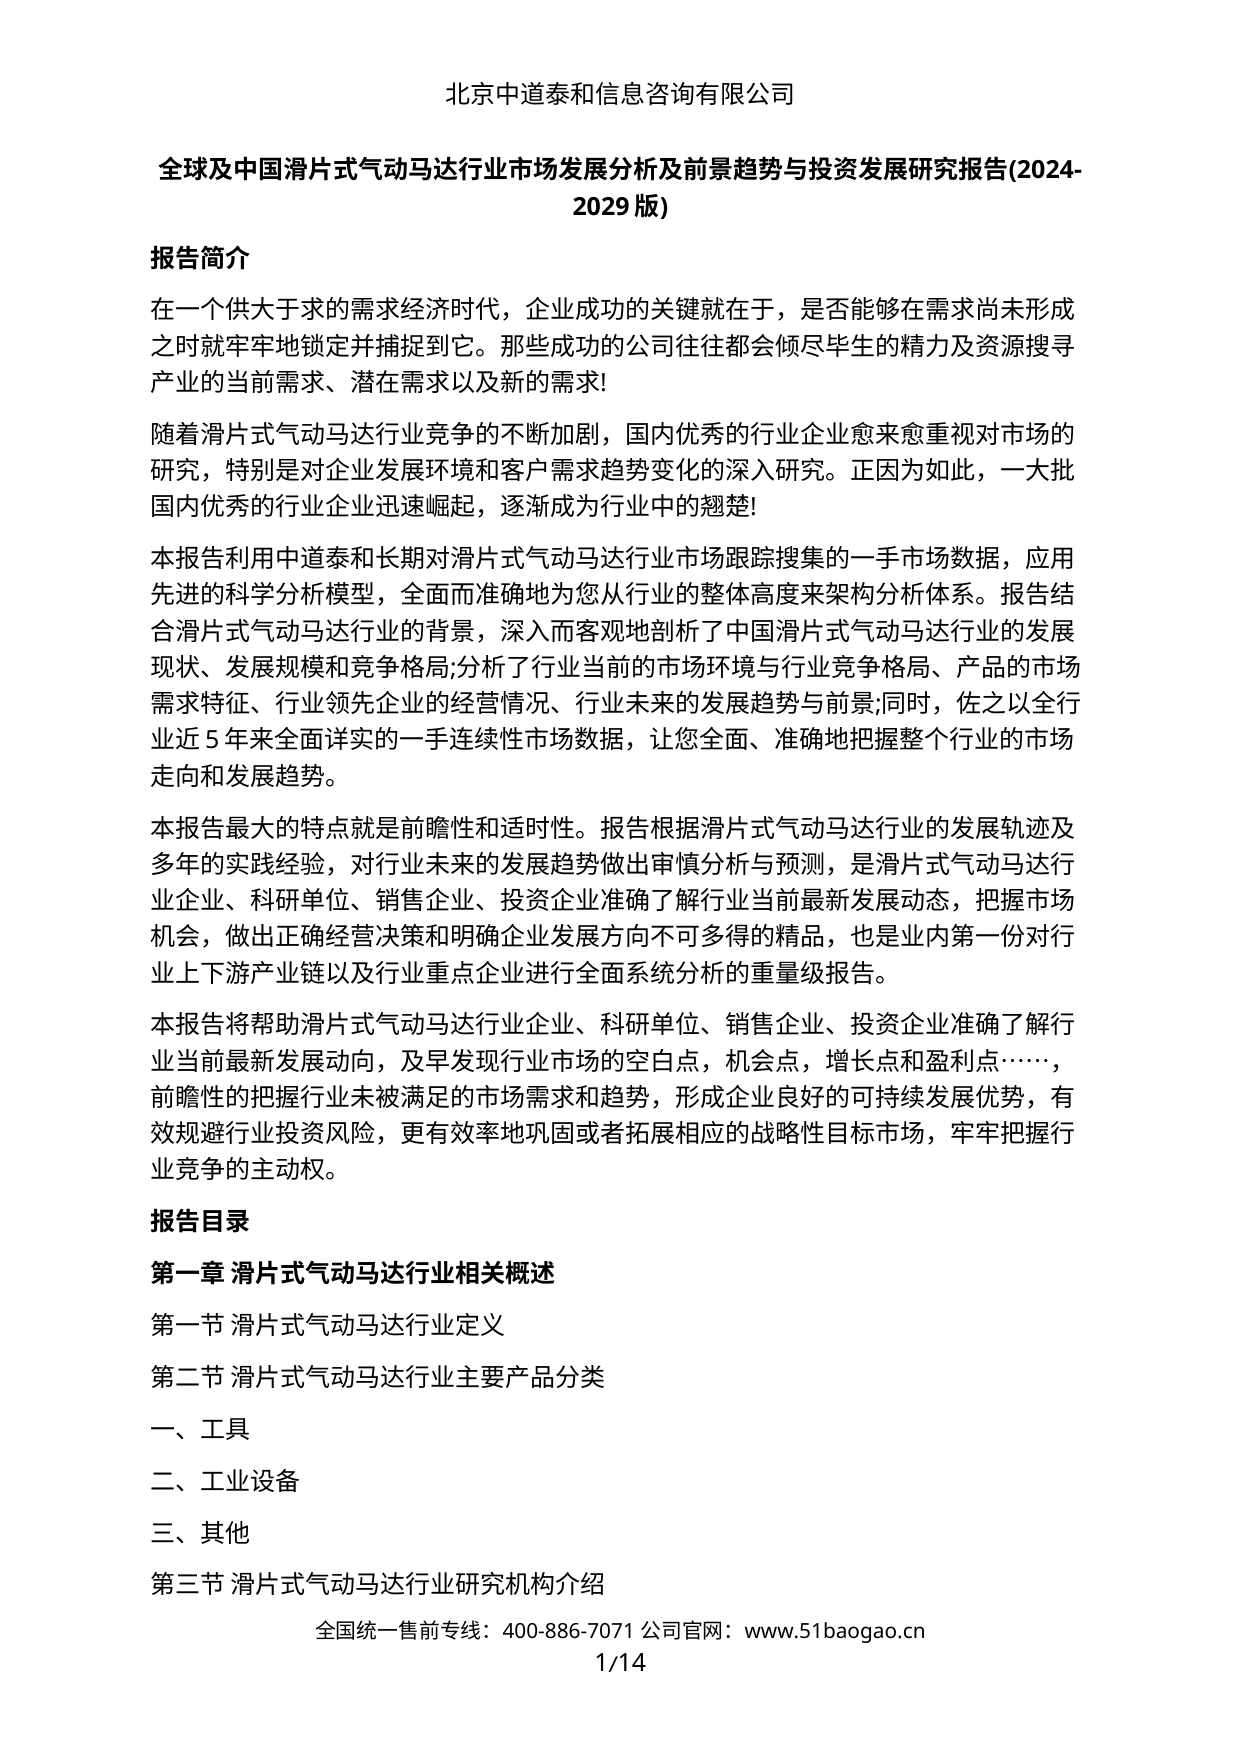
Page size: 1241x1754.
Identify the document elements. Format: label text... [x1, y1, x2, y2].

text 报告目录 [150, 1202, 1090, 1238]
text 本报告利用中道泰和长期对滑片式气动马达行业市场跟踪搜集的一手市场数据，应用先进的科学分析模型，全面而准确地为您从行业的整体高度来架构分析体系。报告结合滑片式气动马达行业的背景，深入而客观地剖析了中国滑片式气动马达行业的发展现状、发展规模和竞争格局;分析了行业当前的市场环境与行业竞争格局、产品的市场需求特征、行业领先企业的经营情况、行业未来的发展趋势与前景;同时，佐之以全行业近5年来全面详实的一手连续性市场数据，让您全面、准确地把握整个行业的市场走向和发展趋势。 [150, 539, 1090, 792]
text 全球及中国滑片式气动马达行业市场发展分析及前景趋势与投资发展研究报告(2024-2029版) [150, 150, 1090, 222]
text 本报告将帮助滑片式气动马达行业企业、科研单位、销售企业、投资企业准确了解行业当前最新发展动向，及早发现行业市场的空白点，机会点，增长点和盈利点……，前瞻性的把握行业未被满足的市场需求和趋势，形成企业良好的可持续发展优势，有效规避行业投资风险，更有效率地巩固或者拓展相应的战略性目标市场，牢牢把握行业竞争的主动权。 [150, 1005, 1090, 1186]
text 第一节 滑片式气动马达行业定义 [150, 1306, 1090, 1342]
text 本报告最大的特点就是前瞻性和适时性。报告根据滑片式气动马达行业的发展轨迹及多年的实践经验，对行业未来的发展趋势做出审慎分析与预测，是滑片式气动马达行业企业、科研单位、销售企业、投资企业准确了解行业当前最新发展动态，把握市场机会，做出正确经营决策和明确企业发展方向不可多得的精品，也是业内第一份对行业上下游产业链以及行业重点企业进行全面系统分析的重量级报告。 [150, 808, 1090, 989]
text 二、工业设备 [150, 1461, 1090, 1497]
text 三、其他 [150, 1513, 1090, 1549]
text 随着滑片式气动马达行业竞争的不断加剧，国内优秀的行业企业愈来愈重视对市场的研究，特别是对企业发展环境和客户需求趋势变化的深入研究。正因为如此，一大批国内优秀的行业企业迅速崛起，逐渐成为行业中的翘楚! [150, 414, 1090, 523]
text 一、工具 [150, 1409, 1090, 1446]
text 第三节 滑片式气动马达行业研究机构介绍 [150, 1565, 1090, 1601]
text 第一章 滑片式气动马达行业相关概述 [150, 1254, 1090, 1290]
text 在一个供大于求的需求经济时代，企业成功的关键就在于，是否能够在需求尚未形成之时就牢牢地锁定并捕捉到它。那些成功的公司往往都会倾尽毕生的精力及资源搜寻产业的当前需求、潜在需求以及新的需求! [150, 290, 1090, 399]
text 报告简介 [150, 238, 1090, 274]
text 第二节 滑片式气动马达行业主要产品分类 [150, 1357, 1090, 1394]
